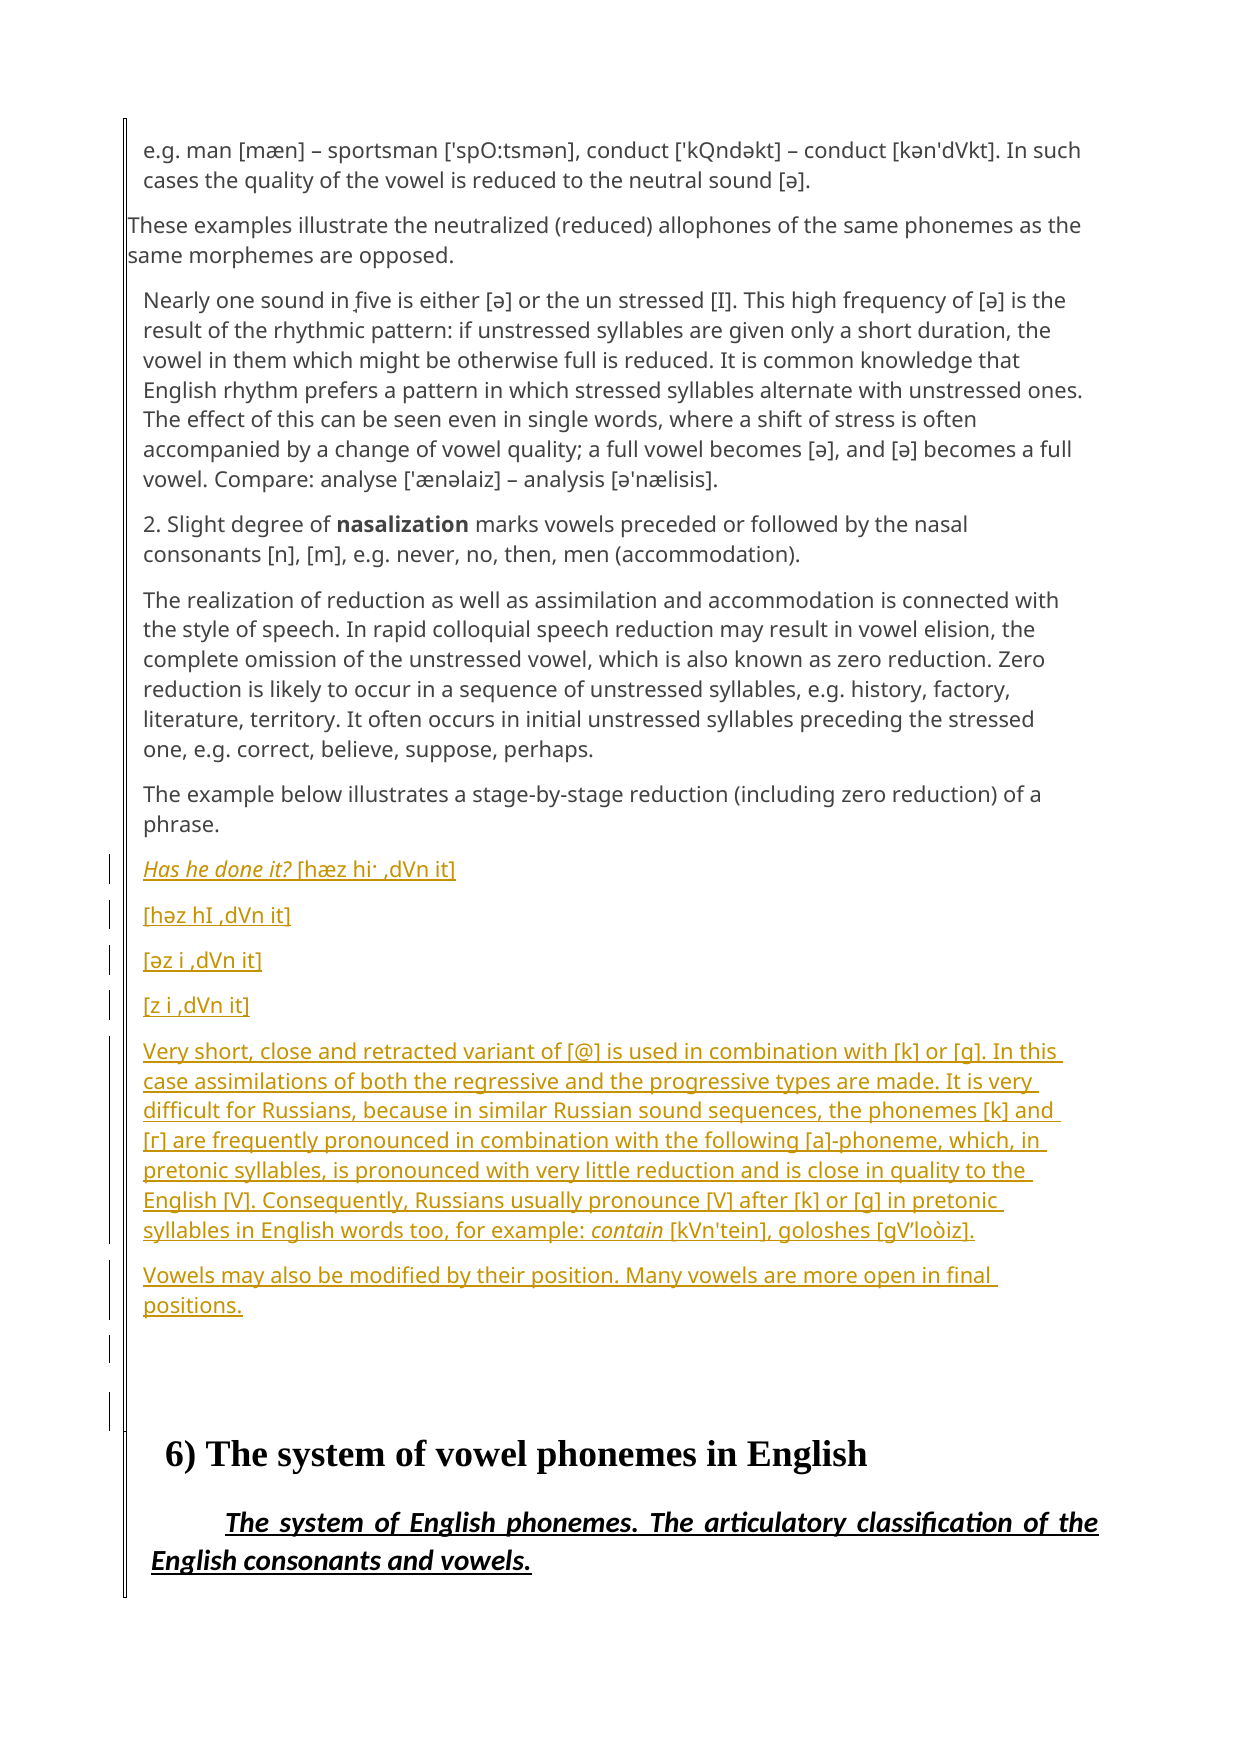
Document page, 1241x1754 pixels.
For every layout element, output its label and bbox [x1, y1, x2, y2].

table_header [127, 118, 1205, 1598]
